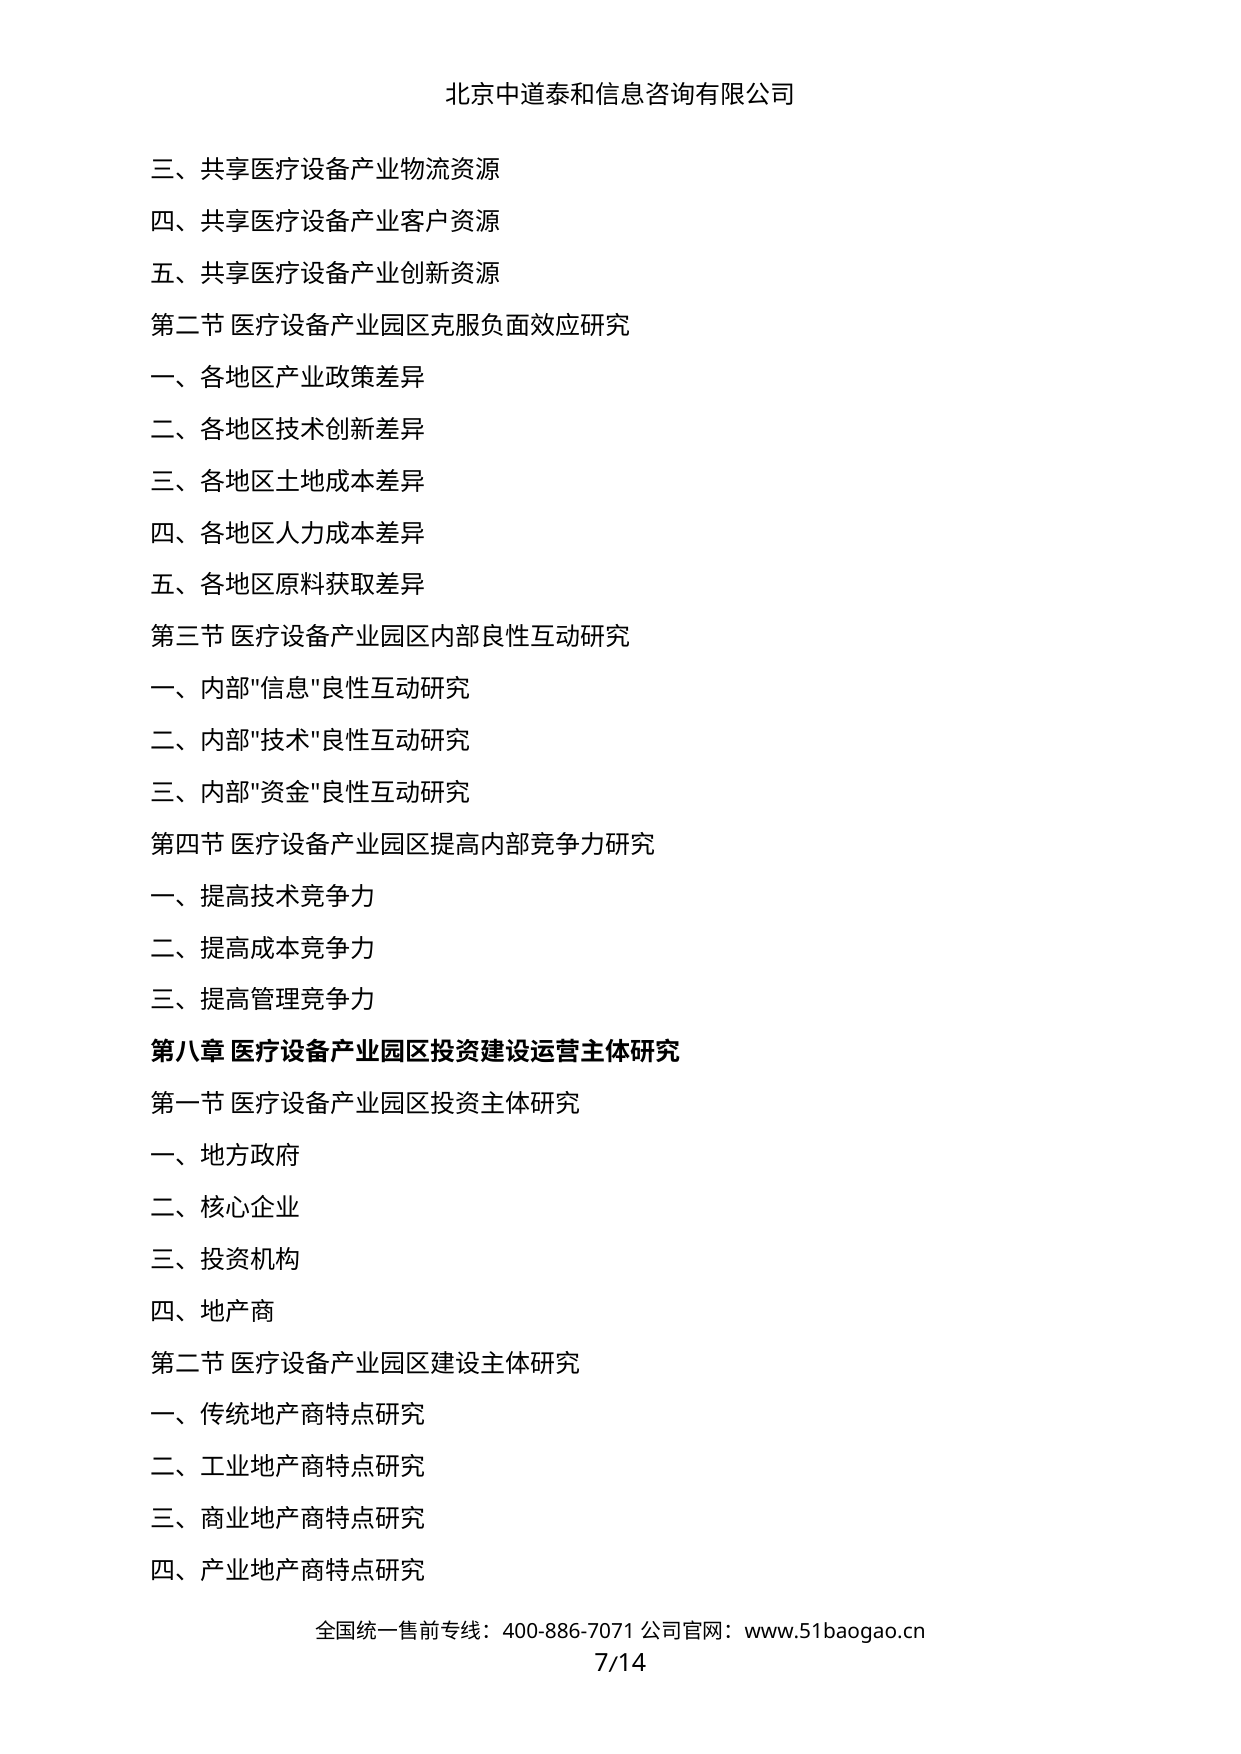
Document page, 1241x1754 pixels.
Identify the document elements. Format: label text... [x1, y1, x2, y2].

text 三、内部"资金"良性互动研究 [150, 772, 1090, 809]
text 第八章 医疗设备产业园区投资建设运营主体研究 [150, 1032, 1090, 1068]
text 第二节 医疗设备产业园区克服负面效应研究 [150, 306, 1090, 342]
text 第四节 医疗设备产业园区提高内部竞争力研究 [150, 824, 1090, 861]
text 第一节 医疗设备产业园区投资主体研究 [150, 1084, 1090, 1120]
text 第三节 医疗设备产业园区内部良性互动研究 [150, 617, 1090, 653]
text 二、工业地产商特点研究 [150, 1447, 1090, 1483]
text 二、各地区技术创新差异 [150, 409, 1090, 446]
text 一、地方政府 [150, 1136, 1090, 1172]
text 四、各地区人力成本差异 [150, 513, 1090, 549]
text 四、地产商 [150, 1291, 1090, 1327]
text 一、各地区产业政策差异 [150, 357, 1090, 394]
text 一、传统地产商特点研究 [150, 1395, 1090, 1431]
text 五、共享医疗设备产业创新资源 [150, 254, 1090, 290]
text 四、产业地产商特点研究 [150, 1551, 1090, 1587]
text 一、内部"信息"良性互动研究 [150, 669, 1090, 705]
text 一、提高技术竞争力 [150, 876, 1090, 912]
text 第二节 医疗设备产业园区建设主体研究 [150, 1343, 1090, 1379]
text 三、商业地产商特点研究 [150, 1499, 1090, 1535]
text 五、各地区原料获取差异 [150, 565, 1090, 601]
text 三、共享医疗设备产业物流资源 [150, 150, 1090, 186]
text 二、核心企业 [150, 1187, 1090, 1224]
text 三、各地区土地成本差异 [150, 461, 1090, 497]
text 二、提高成本竞争力 [150, 928, 1090, 964]
text 二、内部"技术"良性互动研究 [150, 721, 1090, 757]
text 四、共享医疗设备产业客户资源 [150, 202, 1090, 238]
text 三、投资机构 [150, 1239, 1090, 1276]
text 三、提高管理竞争力 [150, 980, 1090, 1016]
